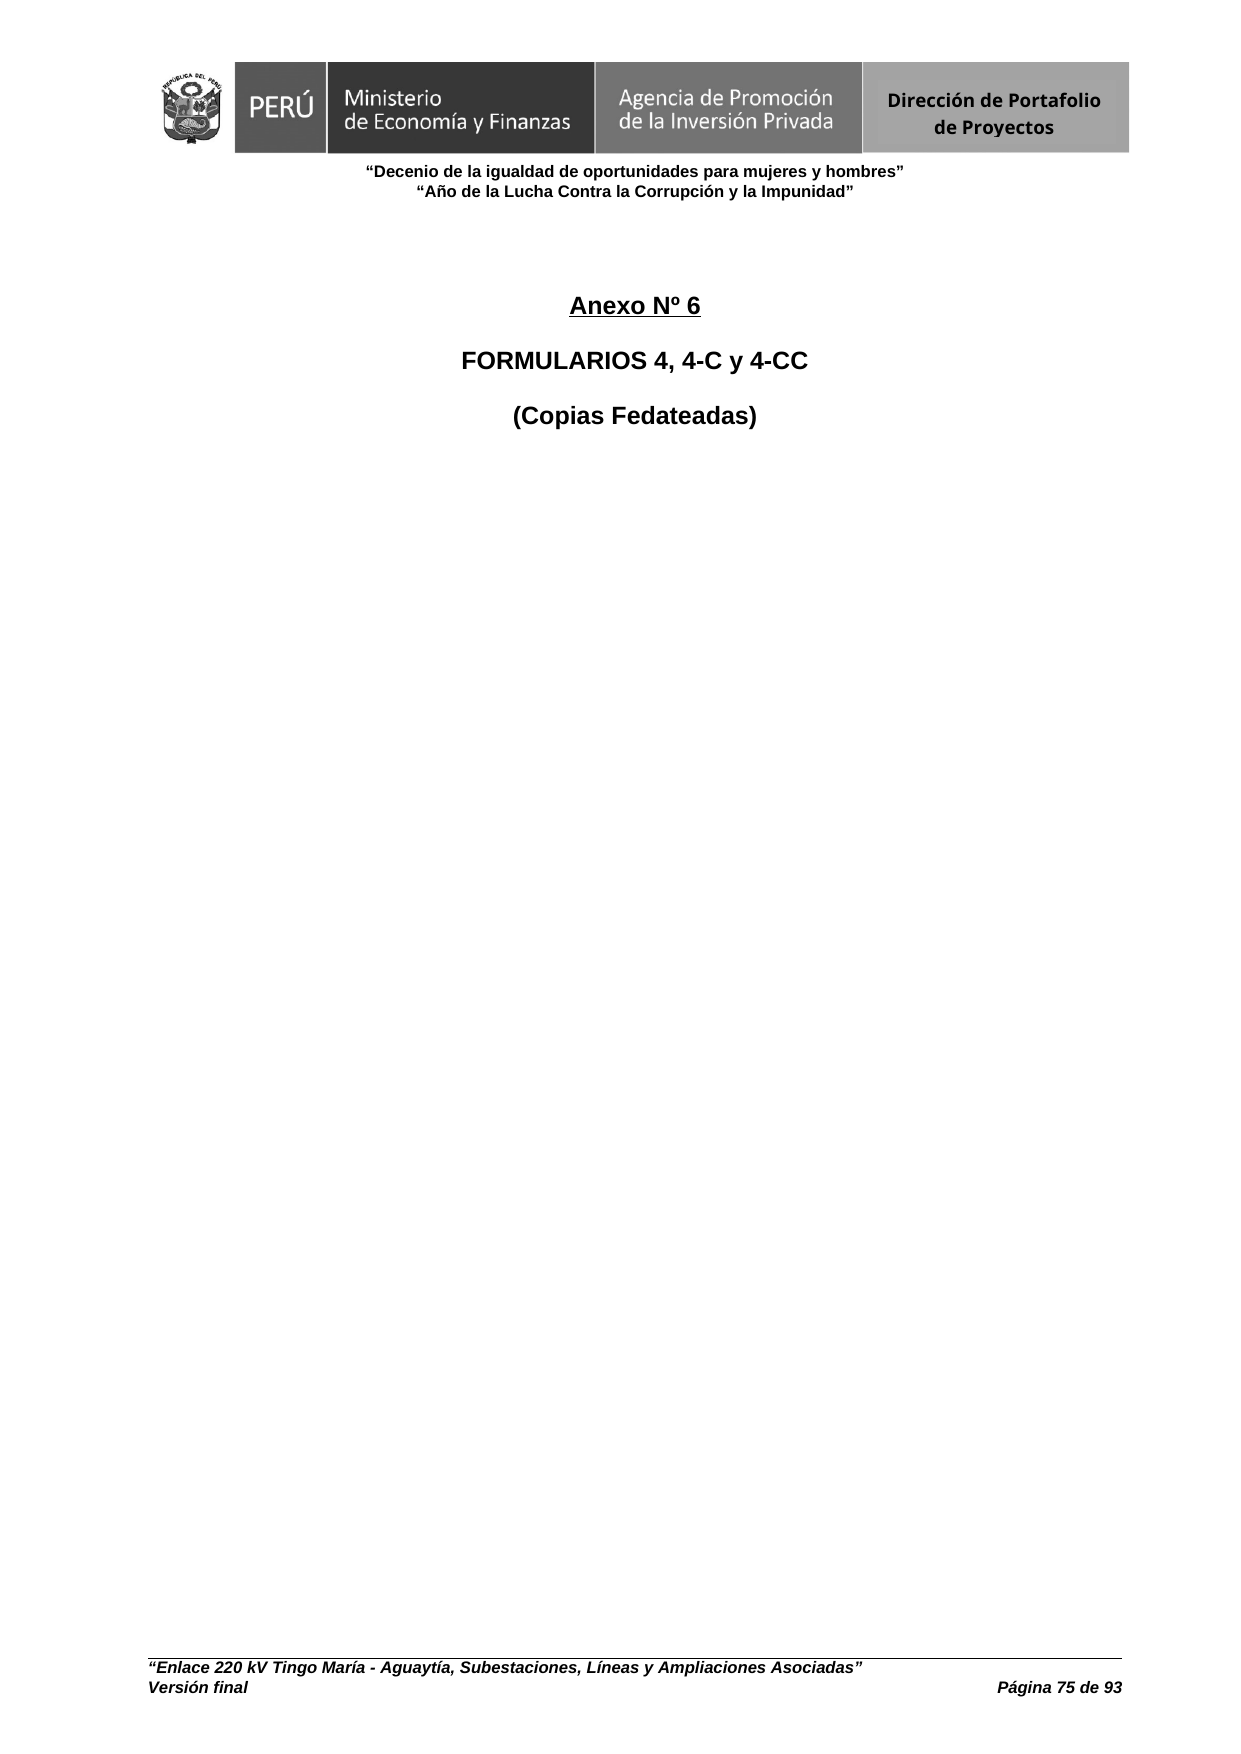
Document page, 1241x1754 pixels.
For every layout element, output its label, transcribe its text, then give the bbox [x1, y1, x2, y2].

text Anexo Nº 6 [148, 291, 1122, 319]
text FORMULARIOS 4, 4-C y 4-CC [148, 346, 1122, 374]
picture [156, 62, 1130, 154]
text (Copias Fedateadas) [148, 401, 1122, 429]
